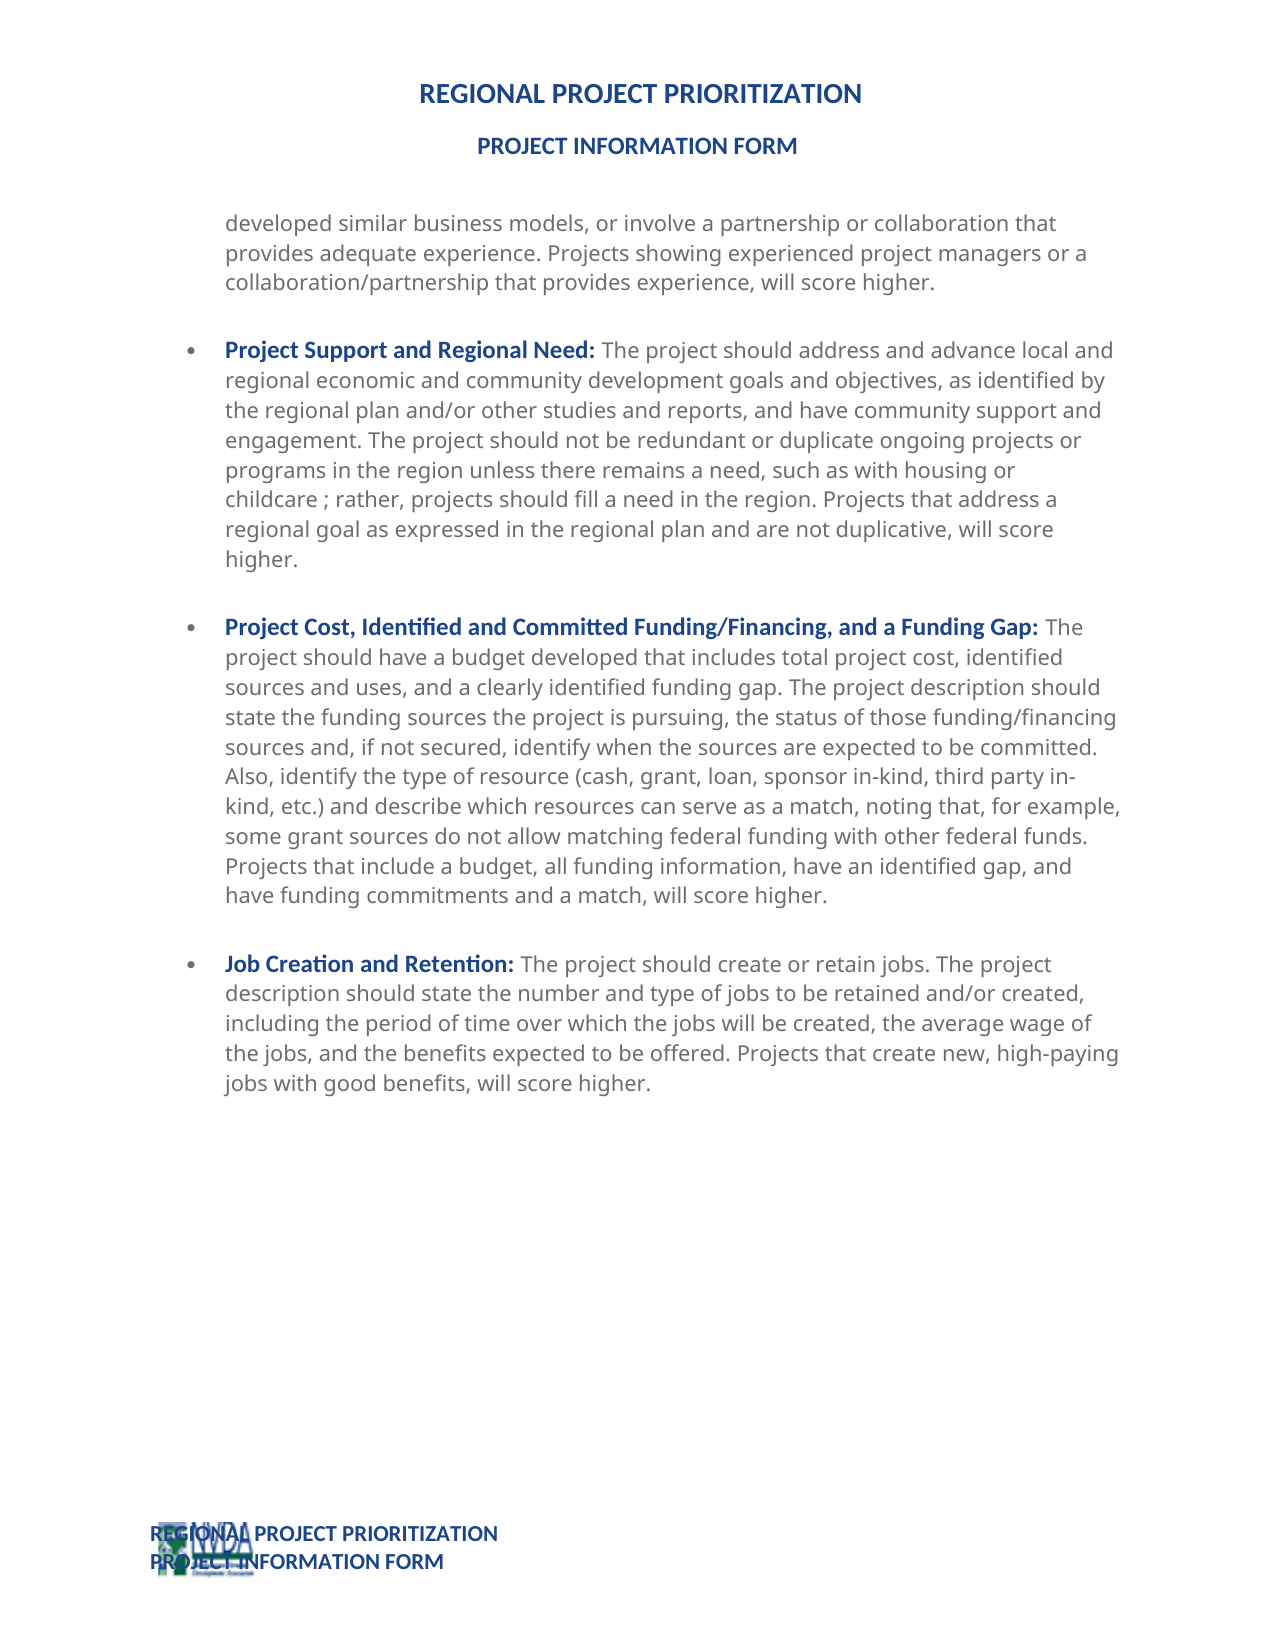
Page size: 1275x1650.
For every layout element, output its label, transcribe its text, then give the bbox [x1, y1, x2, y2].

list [187, 208, 1125, 327]
list Project Cost, Identified and Committed Funding/Financing, and a Funding Gap: The project should have a budget developed that includes total project cost, identified sources and uses, and a clearly identified funding gap. The project description should state the funding sources the project is pursuing, the status of those funding/financing sources and, if not secured, identify when the sources are expected to be committed. Also, identify the type of resource (cash, grant, loan, sponsor in-kind, third party in-kind, etc.) and describe which resources can serve as a match, noting that, for example, some grant sources do not allow matching federal funding with other federal funds. Projects that include a budget, all funding information, have an identified gap, and have funding commitments and a match, will score higher. [187, 611, 1125, 940]
picture [158, 1522, 255, 1581]
list Job Creation and Retention: The project should create or retain jobs. The project description should state the number and type of jobs to be retained and/or created, including the period of time over which the jobs will be created, the average wage of the jobs, and the benefits expected to be offered. Projects that create new, high-paying jobs with good benefits, will score higher. [187, 948, 1125, 1098]
list Project Support and Regional Need: The project should address and advance local and regional economic and community development goals and objectives, as identified by the regional plan and/or other studies and reports, and have community support and engagement. The project should not be redundant or duplicate ongoing projects or programs in the region unless there remains a need, such as with housing or childcare ; rather, projects should fill a need in the region. Projects that address a regional goal as expressed in the regional plan and are not duplicative, will score higher. [187, 335, 1125, 604]
